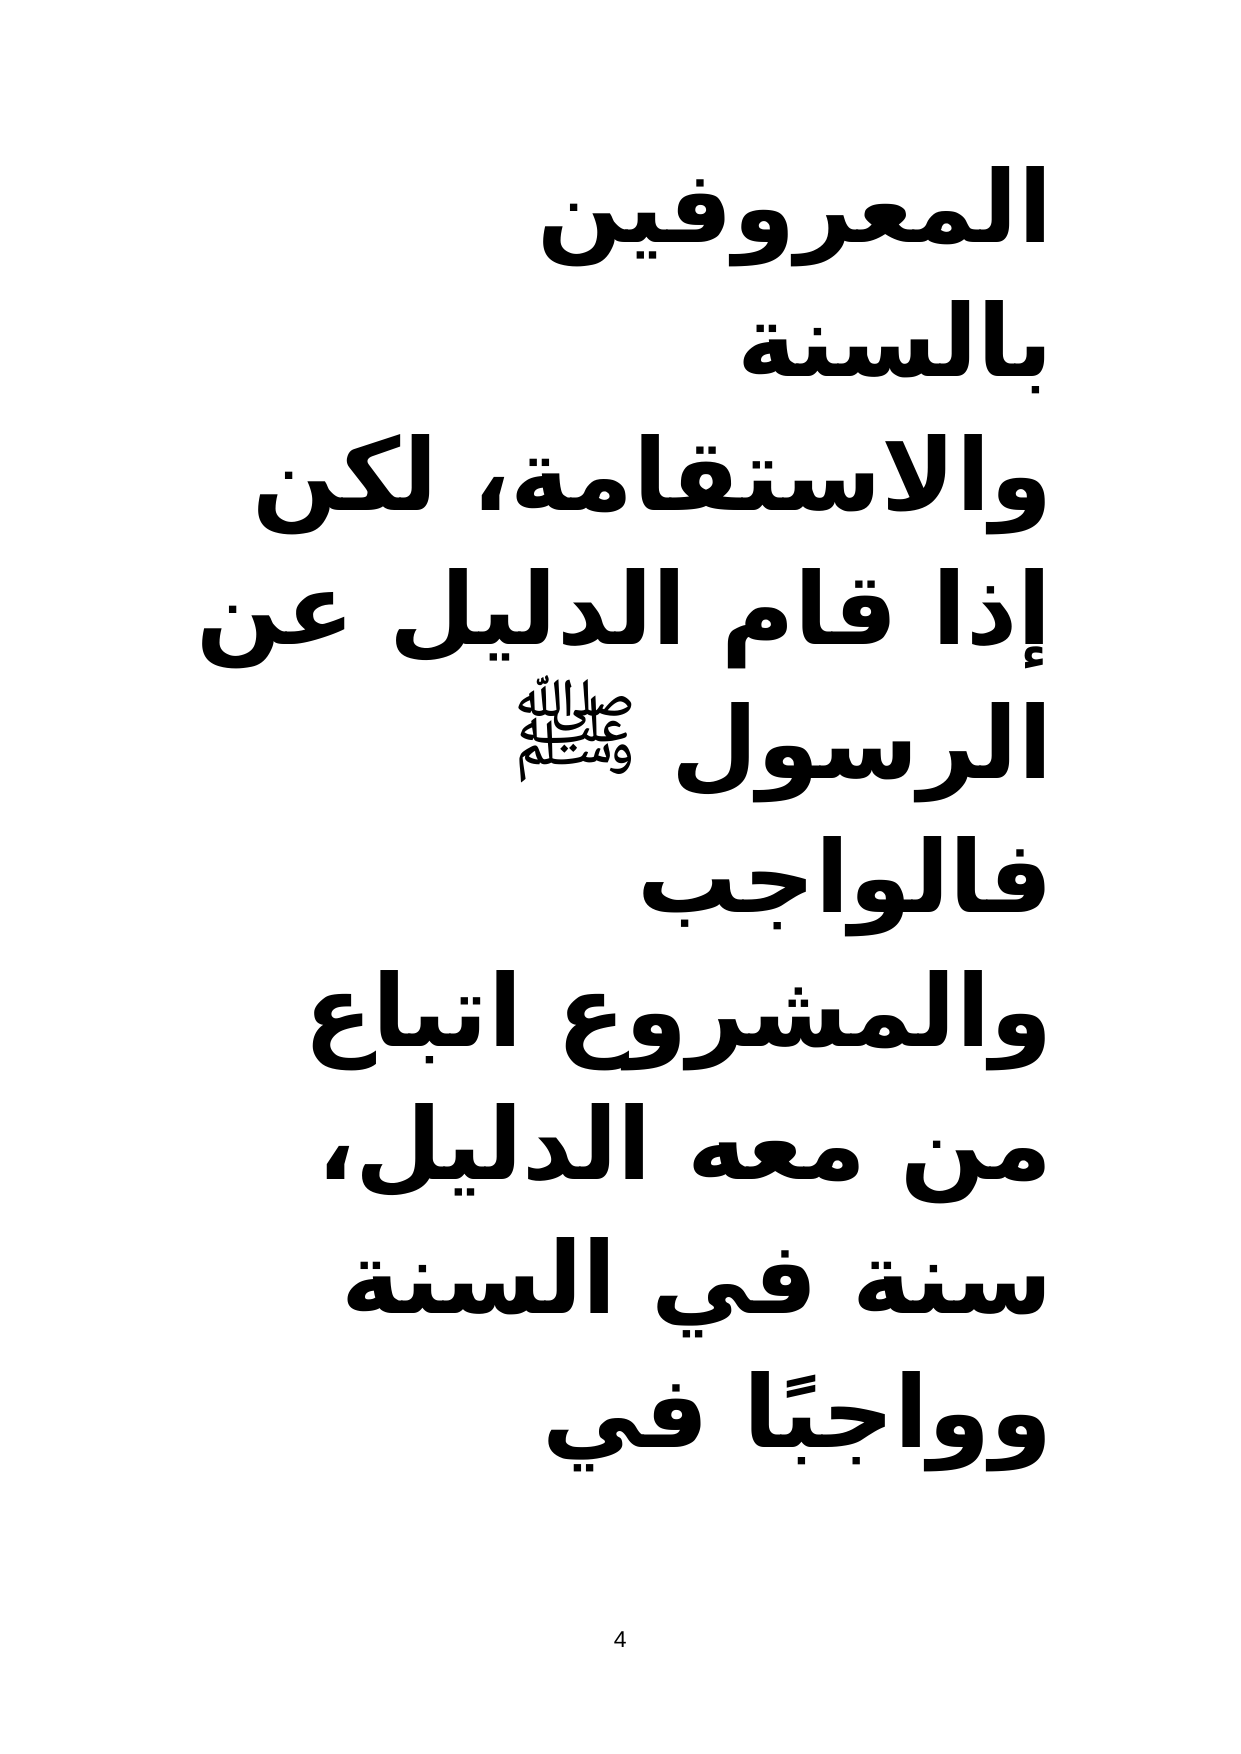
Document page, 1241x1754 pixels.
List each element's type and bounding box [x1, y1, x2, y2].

text [187, 150, 1053, 1471]
